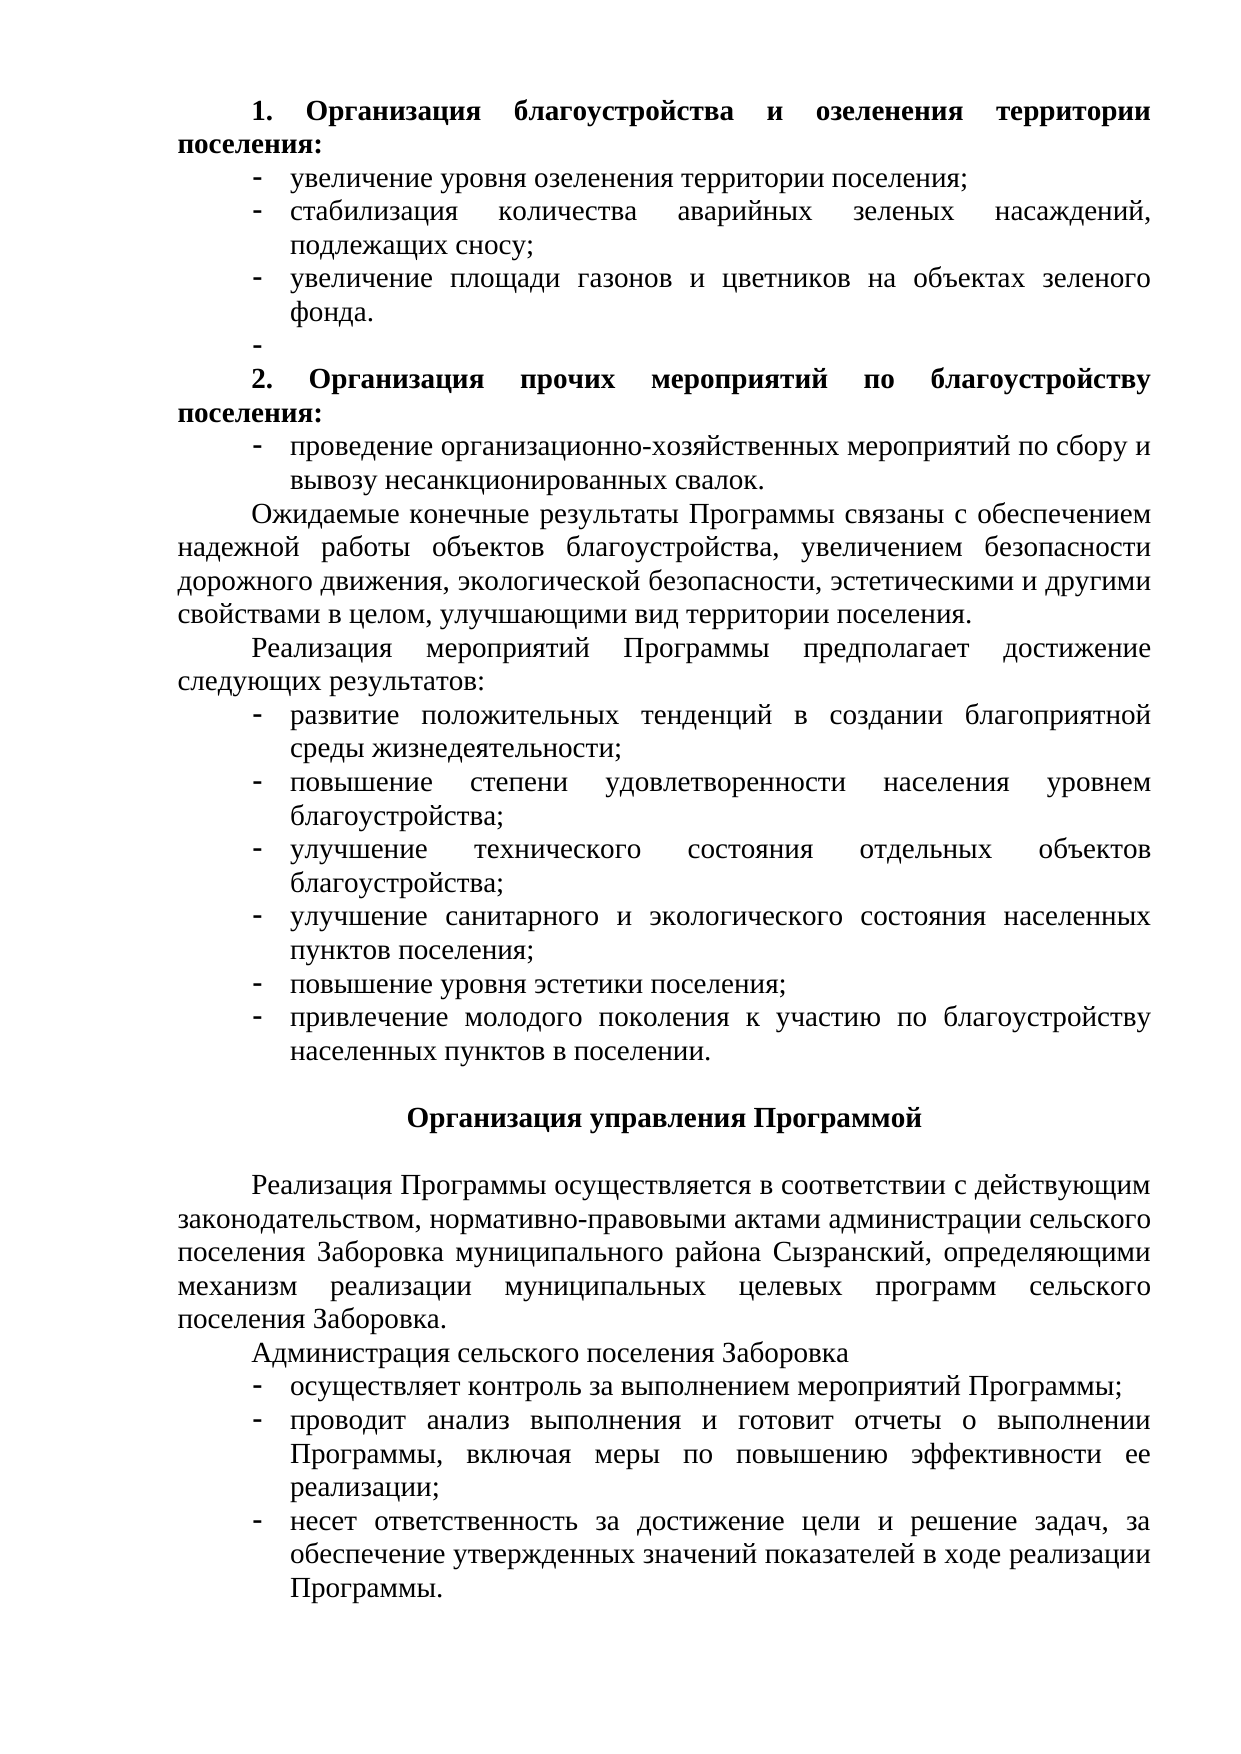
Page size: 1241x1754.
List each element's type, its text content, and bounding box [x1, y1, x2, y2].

text Организация управления Программой [177, 1100, 1152, 1134]
text 2. Организация прочих мероприятий по благоустройству поселения: [177, 361, 1152, 428]
list проводит анализ выполнения и готовит отчеты о выполнении Программы, включая меры по повышению эффективности ее реализации; [252, 1402, 1152, 1503]
list несет ответственность за достижение цели и решение задач, за обеспечение утвержденных значений показателей в ходе реализации Программы. [252, 1503, 1152, 1603]
list повышение степени удовлетворенности населения уровнем благоустройства; [252, 764, 1152, 831]
list стабилизация количества аварийных зеленых насаждений, подлежащих сносу; [252, 193, 1152, 261]
text Ожидаемые конечные результаты Программы связаны с обеспечением надежной работы объектов благоустройства, увеличением безопасности дорожного движения, экологической безопасности, эстетическими и другими свойствами в целом, улучшающими вид территории поселения. [177, 496, 1152, 630]
list проведение организационно-хозяйственных мероприятий по сбору и вывозу несанкционированных свалок. [252, 428, 1152, 496]
list улучшение санитарного и экологического состояния населенных пунктов поселения; [252, 898, 1152, 966]
list улучшение технического состояния отдельных объектов благоустройства; [252, 831, 1152, 898]
list осуществляет контроль за выполнением мероприятий Программы; [252, 1368, 1152, 1402]
text Администрация сельского поселения Заборовка [177, 1335, 1152, 1368]
text 1. Организация благоустройства и озеленения территории поселения: [177, 93, 1152, 160]
list развитие положительных тенденций в создании благоприятной среды жизнедеятельности; [252, 697, 1152, 764]
list повышение уровня эстетики поселения; [252, 966, 1152, 999]
list увеличение уровня озеленения территории поселения; [252, 160, 1152, 193]
text Реализация мероприятий Программы предполагает достижение следующих результатов: [177, 630, 1152, 697]
text Реализация Программы осуществляется в соответствии с действующим законодательством, нормативно-правовыми актами администрации сельского поселения Заборовка муниципального района Сызранский, определяющими механизм реализации муниципальных целевых программ сельского поселения Заборовка. [177, 1167, 1152, 1335]
list привлечение молодого поколения к участию по благоустройству населенных пунктов в поселении. [252, 999, 1152, 1067]
list увеличение площади газонов и цветников на объектах зеленого фонда. [252, 261, 1152, 328]
